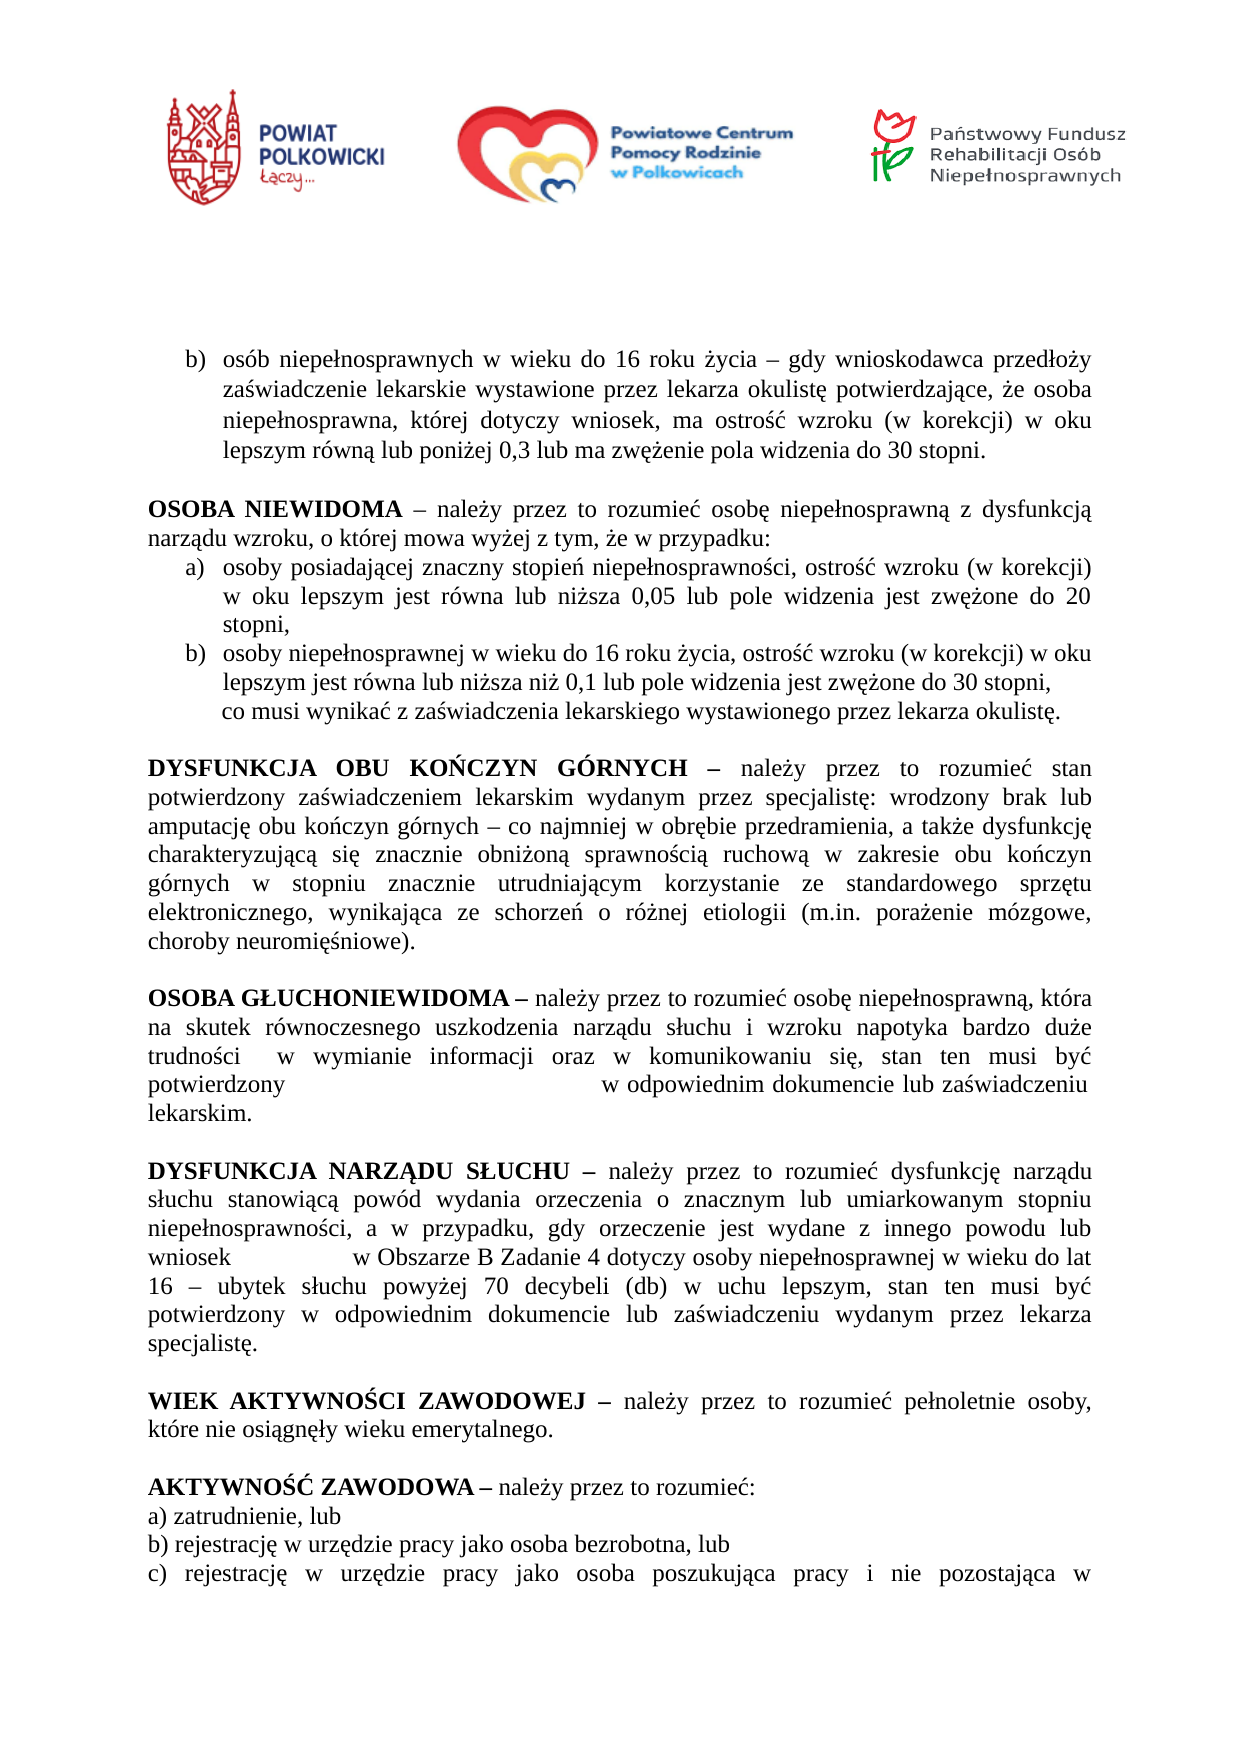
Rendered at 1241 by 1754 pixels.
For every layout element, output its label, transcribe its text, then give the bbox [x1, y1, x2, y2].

list OSOBA NIEWIDOMA – należy przez to rozumieć osobę niepełnosprawną z dysfunkcją narządu wzroku, o której mowa wyżej z tym, że w przypadku: [148, 494, 1093, 552]
text DYSFUNKCJA OBU KOŃCZYN GÓRNYCH – należy przez to rozumieć stan potwierdzony zaświadczeniem lekarskim wydanym przez specjalistę: wrodzony brak lub amputację obu kończyn górnych – co najmniej w obrębie przedramienia, a także dysfunkcję charakteryzującą się znacznie obniżoną sprawnością ruchową w zakresie obu kończyn górnych w stopniu znacznie utrudniającym korzystanie ze standardowego sprzętu elektronicznego, wynikająca ze schorzeń o różnej etiologii (m.in. porażenie mózgowe, choroby neuromięśniowe). [148, 753, 1093, 954]
list osoby niepełnosprawnej w wieku do 16 roku życia, ostrość wzroku (w korekcji) w oku lepszym jest równa lub niższa niż 0,1 lub pole widzenia jest zwężone do 30 stopni, [185, 638, 1093, 696]
text a) zatrudnienie, lub [148, 1501, 1093, 1529]
text AKTYWNOŚĆ ZAWODOWA – należy przez to rozumieć: [148, 1472, 1093, 1501]
text b) rejestrację w urzędzie pracy jako osoba bezrobotna, lub [148, 1529, 1093, 1558]
picture [444, 8, 796, 302]
picture [825, 75, 1172, 219]
text co musi wynikać z zaświadczenia lekarskiego wystawionego przez lekarza okulistę. [148, 696, 1093, 724]
text OSOBA GŁUCHONIEWIDOMA – należy przez to rozumieć osobę niepełnosprawną, która na skutek równoczesnego uszkodzenia narządu słuchu i wzroku napotyka bardzo duże trudności w wymianie informacji oraz w komunikowaniu się, stan ten musi być potwierdzony w odpowiednim dokumencie lub zaświadczeniu lekarskim. [148, 983, 1093, 1127]
text c) rejestrację w urzędzie pracy jako osoba poszukująca pracy i nie pozostająca w zatrudnieniu. [148, 1558, 1093, 1587]
list osoby posiadającej znaczny stopień niepełnosprawności, ostrość wzroku (w korekcji) w oku lepszym jest równa lub niższa 0,05 lub pole widzenia jest zwężone do 20 stopni, [185, 552, 1093, 638]
text WIEK AKTYWNOŚCI ZAWODOWEJ – należy przez to rozumieć pełnoletnie osoby, które nie osiągnęły wieku emerytalnego. [148, 1386, 1093, 1443]
text DYSFUNKCJA NARZĄDU SŁUCHU – należy przez to rozumieć dysfunkcję narządu słuchu stanowiącą powód wydania orzeczenia o znacznym lub umiarkowanym stopniu niepełnosprawności, a w przypadku, gdy orzeczenie jest wydane z innego powodu lub wniosek w Obszarze B Zadanie 4 dotyczy osoby niepełnosprawnej w wieku do lat 16 – ubytek słuchu powyżej 70 decybeli (db) w uchu lepszym, stan ten musi być potwierdzony w odpowiednim dokumencie lub zaświadczeniu wydanym przez lekarza specjalistę. [148, 1156, 1093, 1357]
picture [147, 73, 398, 222]
list osób niepełnosprawnych w wieku do 16 roku życia – gdy wnioskodawca przedłoży zaświadczenie lekarskie wystawione przez lekarza okulistę potwierdzające, że osoba niepełnosprawna, której dotyczy wniosek, ma ostrość wzroku (w korekcji) w oku lepszym równą lub poniżej 0,3 lub ma zwężenie pola widzenia do 30 stopni. [185, 344, 1093, 464]
